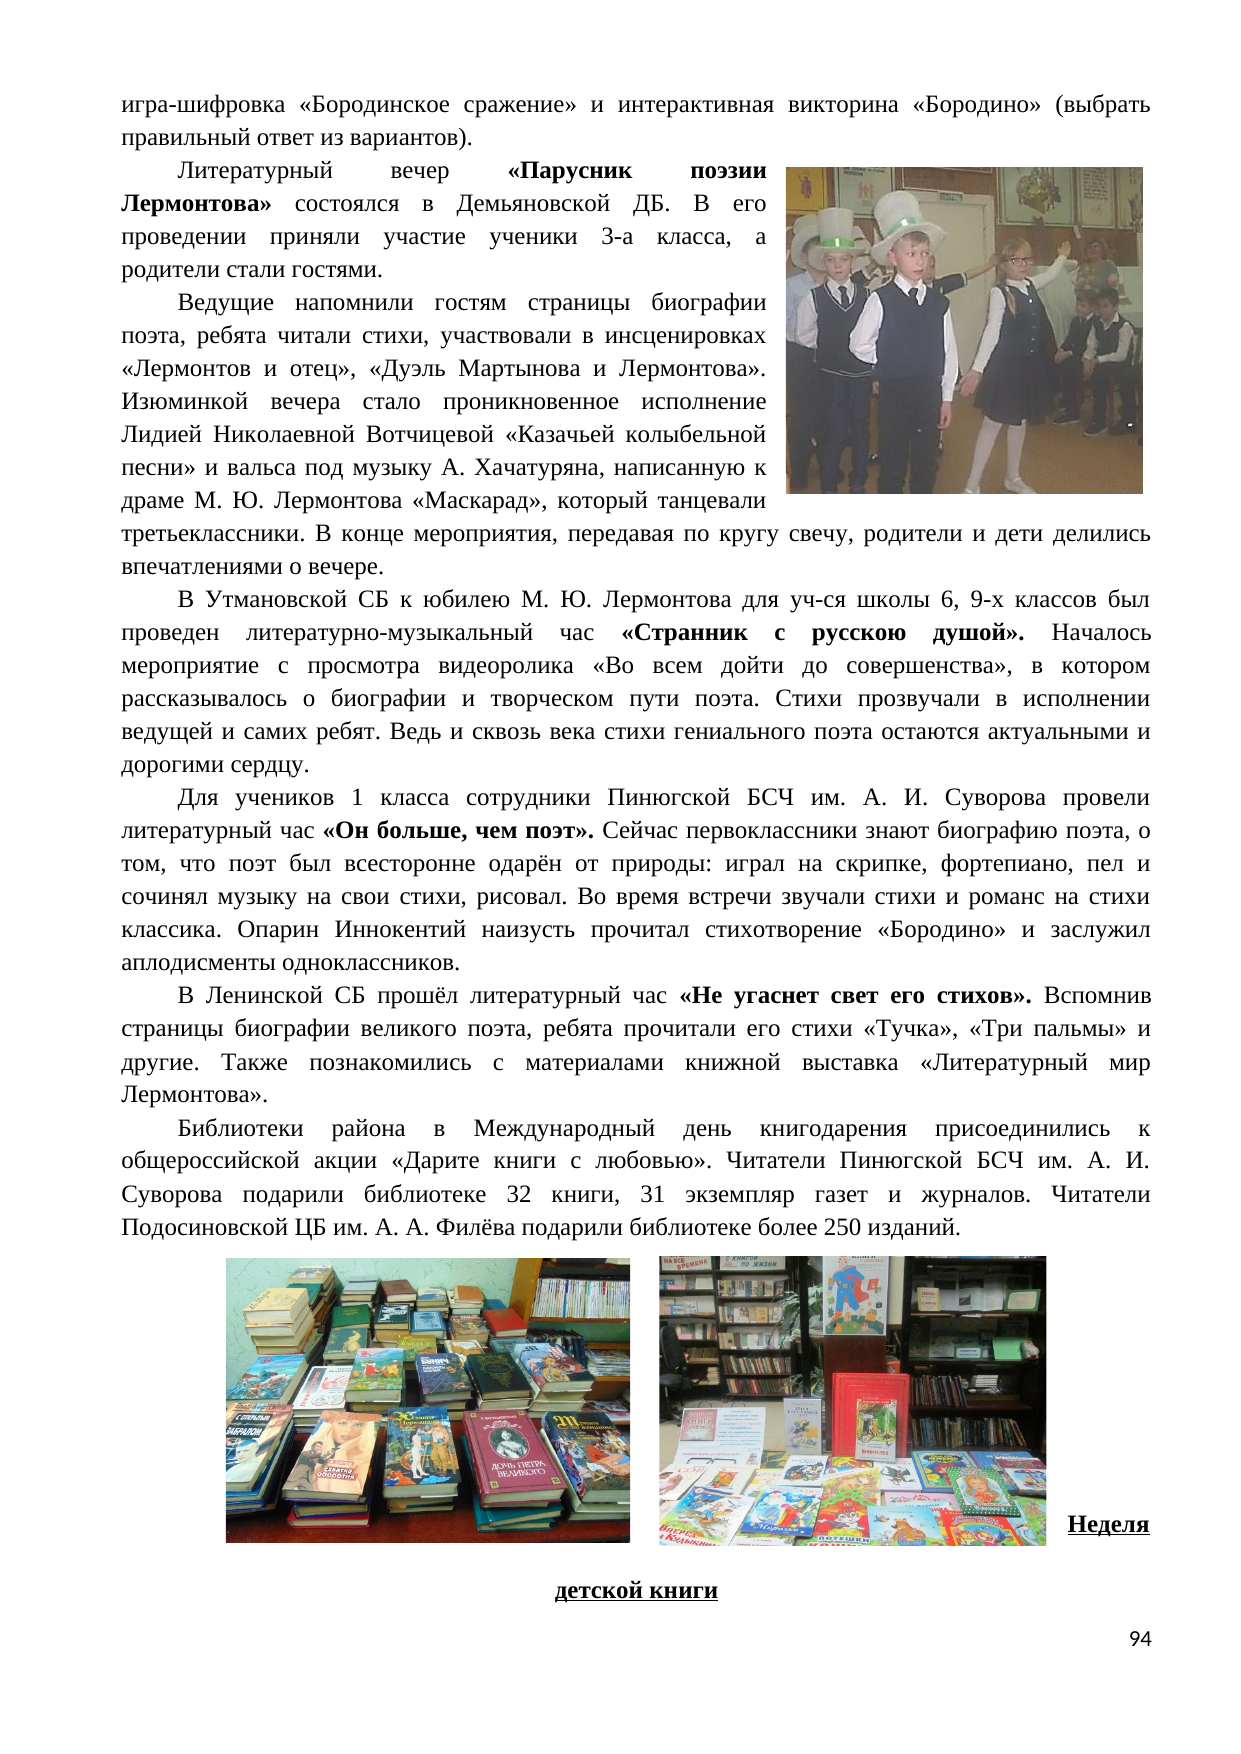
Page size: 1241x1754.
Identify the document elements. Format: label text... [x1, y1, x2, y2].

text Подосиновская ДБ [121, 1278, 1152, 1306]
text Для учеников 1 класса сотрудники Пинюгской БСЧ им. А. И. Суворова провели литературный час «Он больше, чем поэт». Сейчас первоклассники знают биографию поэта, о том, что поэт был всесторонне одарён от природы: играл на скрипке, фортепиано, пел и сочинял музыку на свои стихи, рисовал. Во время встречи звучали стихи и романс на стихи классика. Опарин Иннокентий наизусть прочитал стихотворение «Бородино» и заслужил аплодисменты одноклассников. [121, 452, 1152, 646]
text Библиотеки района в Международный день книгодарения присоединились к общероссийской акции «Дарите книги с любовью». Читатели Пинюгской БСЧ им. А. И. Суворова подарили библиотеке 32 книги, 31 экземпляр газет и журналов. Читатели Подосиновской ЦБ им. А. А. Филёва подарили библиотеке более 250 изданий. [121, 782, 1152, 910]
picture [225, 927, 631, 1213]
text Неделя детской книги [121, 1179, 1152, 1273]
text В Утмановской СБ к юбилею М. Ю. Лермонтова для уч-ся школы 6, 9-х классов был проведен литературно-музыкальный час «Странник с русскою душой». Началось мероприятие с просмотра видеоролика «Во всем дойти до совершенства», в котором рассказывалось о биографии и творческом пути поэта. Стихи прозвучали в исполнении ведущей и самих ребят. Ведь и сквозь века стихи гениального поэта остаются актуальными и дорогими сердцу. [121, 254, 1152, 448]
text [121, 1311, 1152, 1604]
picture [659, 925, 1047, 1216]
text В Ленинской СБ прошёл литературный час «Не угаснет свет его стихов». Вспомнив страницы биографии великого поэта, ребята прочитали его стихи «Тучка», «Три пальмы» и другие. Также познакомились с материалами книжной выставка «Литературный мир Лермонтова». [121, 650, 1152, 778]
